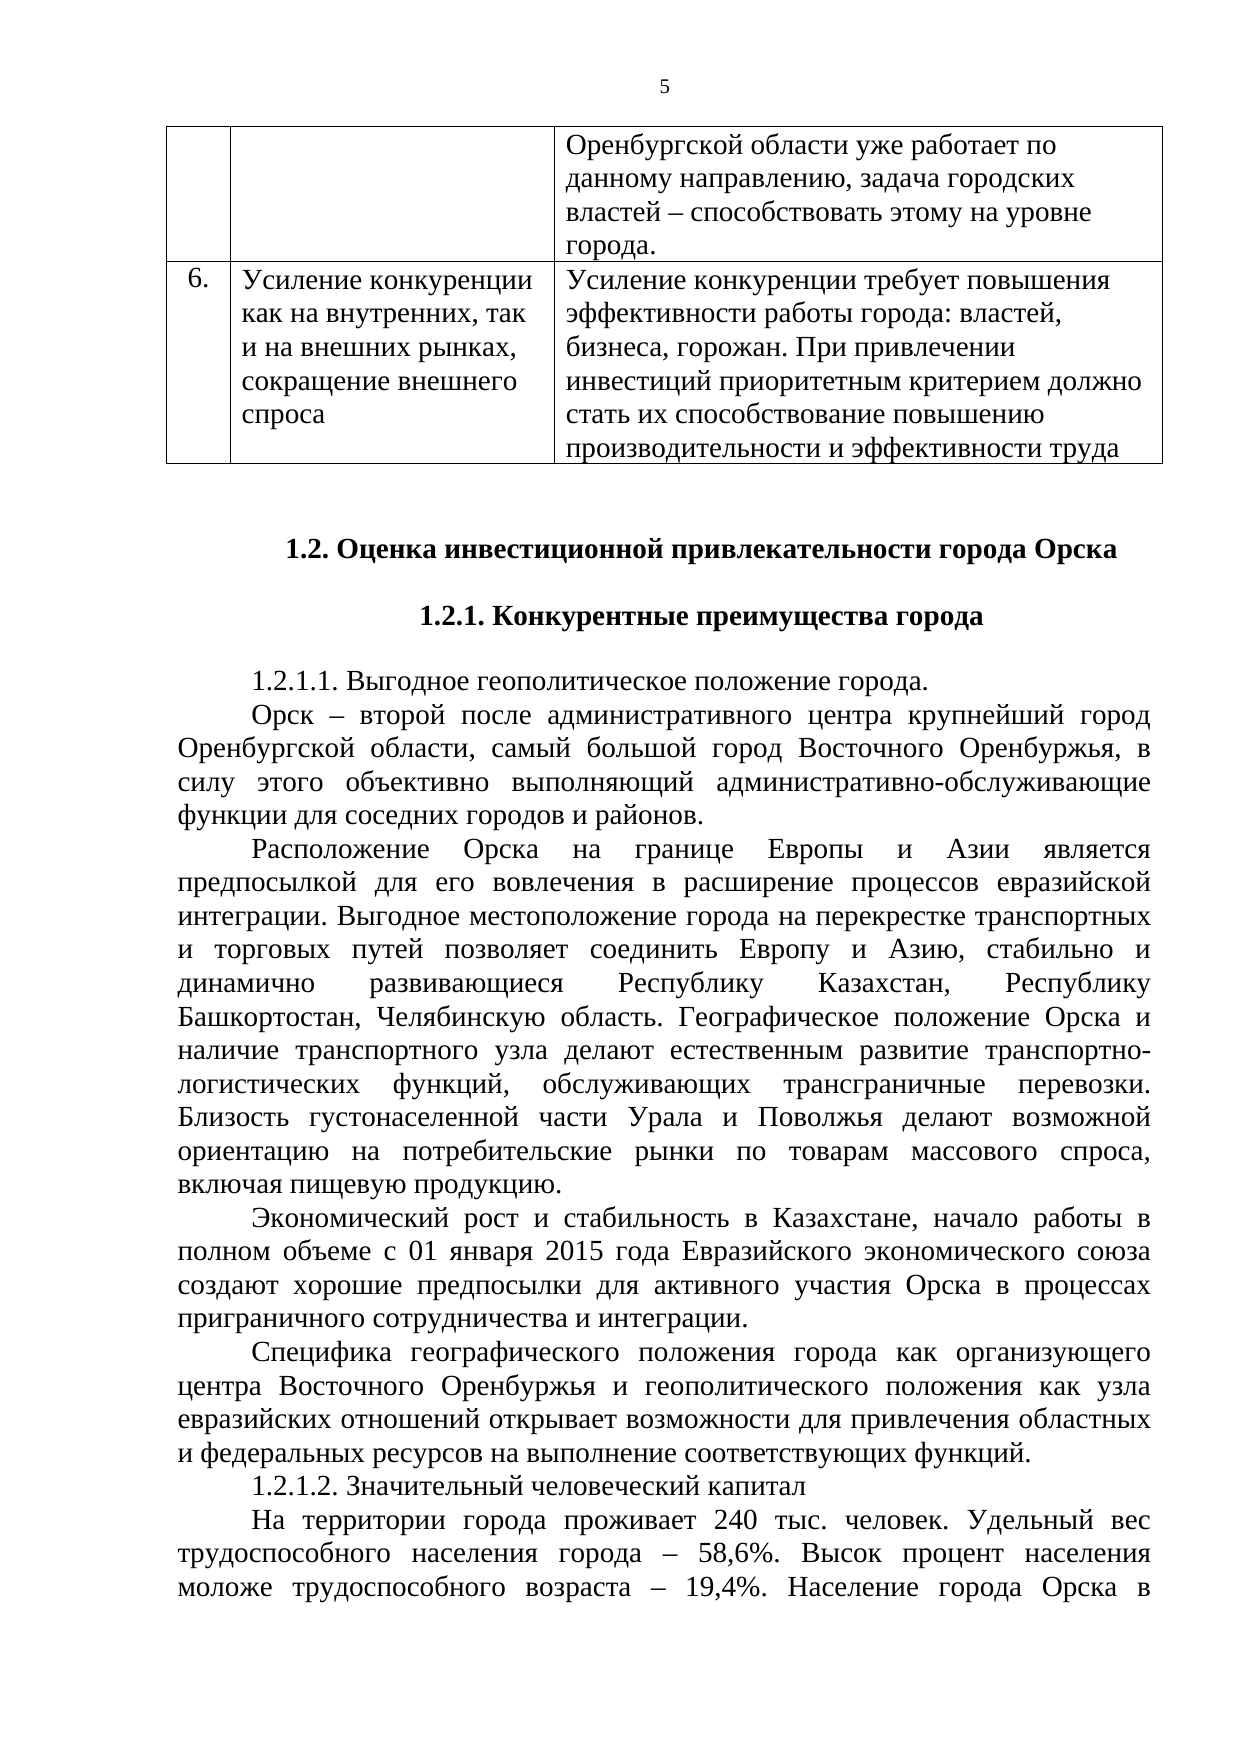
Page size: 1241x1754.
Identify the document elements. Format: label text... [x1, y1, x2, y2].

text Орск – второй после административного центра крупнейший город Оренбургской области, самый большой город Восточного Оренбуржья, в силу этого объективно выполняющий административно-обслуживающие функции для соседних городов и районов. [177, 697, 1152, 831]
table_cell 6. [167, 262, 230, 463]
text 1.2. Оценка инвестиционной привлекательности города Орска [177, 531, 1152, 565]
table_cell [555, 127, 1162, 261]
table_cell 5. [167, 127, 230, 261]
text Специфика географического положения города как организующего центра Восточного Оренбуржья и геополитического положения как узла евразийских отношений открывает возможности для привлечения областных и федеральных ресурсов на выполнение соответствующих функций. [177, 1334, 1152, 1468]
table_cell Усиление конкуренции как на внутренних, так и на внешних рынках, сокращение внешнего спроса [231, 262, 554, 463]
table_cell Усиление конкуренции требует повышения эффективности работы города: властей, бизнеса, горожан. При привлечении инвестиций приоритетным критерием должно стать их способствование повышению производительности и эффективности труда [555, 262, 1162, 463]
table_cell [231, 127, 554, 261]
text 1.2.1.2. Значительный человеческий капитал [177, 1468, 1152, 1502]
text Расположение Орска на границе Европы и Азии является предпосылкой для его вовлечения в расширение процессов евразийской интеграции. Выгодное местоположение города на перекрестке транспортных и торговых путей позволяет соединить Европу и Азию, стабильно и динамично развивающиеся Республику Казахстан, Республику Башкортостан, Челябинскую область. Географическое положение Орска и наличие транспортного узла делают естественным развитие транспортно-логистических функций, обслуживающих трансграничные перевозки. Близость густонаселенной части Урала и Поволжья делают возможной ориентацию на потребительские рынки по товарам массового спроса, включая пищевую продукцию. [177, 831, 1152, 1200]
text 1.2.1.1. Выгодное геополитическое положение города. [177, 663, 1152, 697]
text 1.2.1. Конкурентные преимущества города [177, 598, 1152, 632]
text Экономический рост и стабильность в Казахстане, начало работы в полном объеме с 01 января 2015 года Евразийского экономического союза создают хорошие предпосылки для активного участия Орска в процессах приграничного сотрудничества и интеграции. [177, 1200, 1152, 1334]
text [177, 1502, 1152, 1602]
